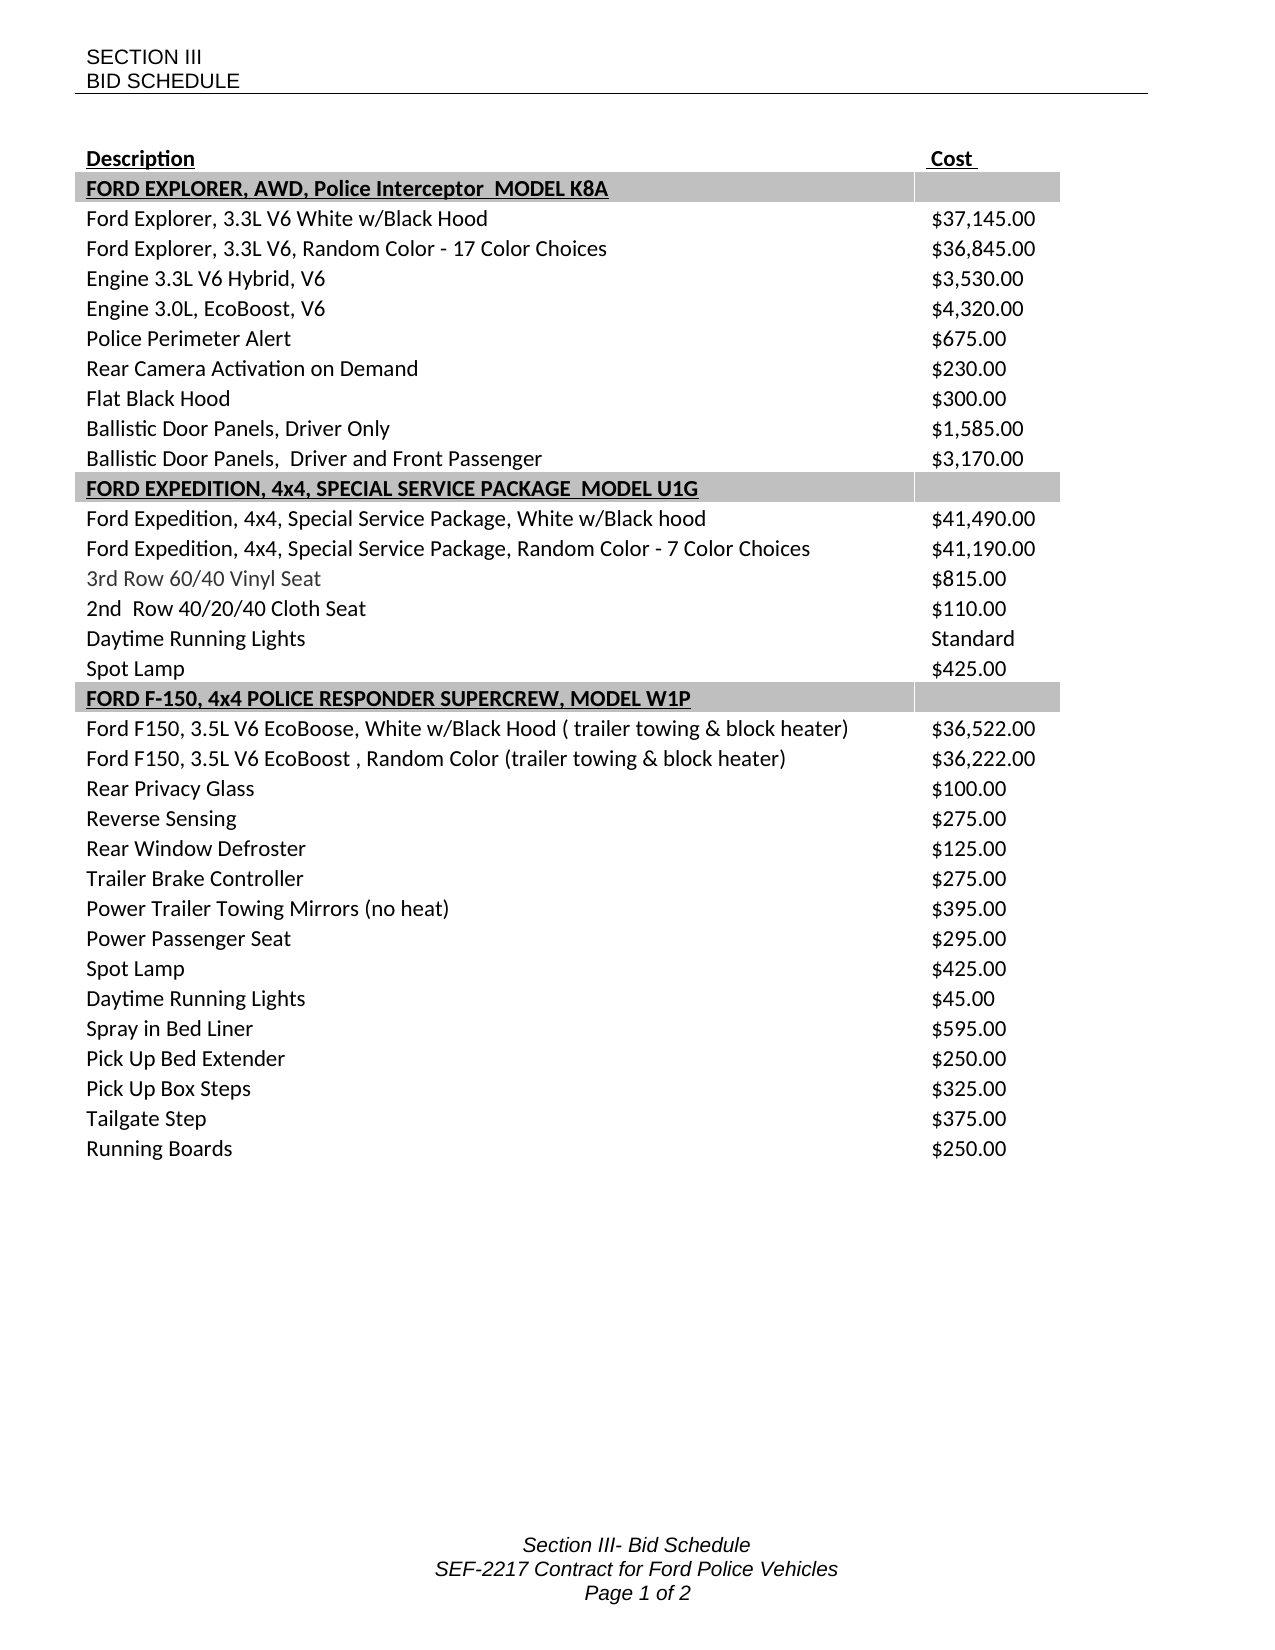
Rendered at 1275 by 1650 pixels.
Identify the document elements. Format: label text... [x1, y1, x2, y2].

table_cell $36,522.00 [915, 712, 1060, 742]
table_header Description [75, 142, 914, 172]
table_cell [915, 472, 1060, 502]
table_cell Power Passenger Seat [75, 922, 914, 952]
table_cell Ford F150, 3.5L V6 EcoBoose, White w/Black Hood ( trailer towing & block heater) [75, 712, 914, 742]
table_cell $37,145.00 [915, 202, 1060, 232]
table_cell Ford Expedition, 4x4, Special Service Package, White w/Black hood [75, 502, 914, 532]
table_cell $125.00 [915, 832, 1060, 862]
table_cell Ballistic Door Panels, Driver and Front Passenger [75, 442, 914, 472]
table_cell $230.00 [915, 352, 1060, 382]
table_cell Running Boards [75, 1132, 914, 1162]
table_cell Power Trailer Towing Mirrors (no heat) [75, 892, 914, 922]
table_cell [915, 682, 1060, 712]
table_cell $325.00 [915, 1072, 1060, 1102]
table_cell Rear Window Defroster [75, 832, 914, 862]
table_cell Spray in Bed Liner [75, 1012, 914, 1042]
table_cell $110.00 [915, 592, 1060, 622]
table_cell Rear Camera Activation on Demand [75, 352, 914, 382]
table_cell FORD EXPLORER, AWD, Police Interceptor MODEL K8A [75, 172, 914, 202]
table_cell $4,320.00 [915, 292, 1060, 322]
table_cell $3,170.00 [915, 442, 1060, 472]
table_cell Police Perimeter Alert [75, 322, 914, 352]
table_cell Ford Expedition, 4x4, Special Service Package, Random Color - 7 Color Choices [75, 532, 914, 562]
table_cell $36,845.00 [915, 232, 1060, 262]
table_cell $250.00 [915, 1042, 1060, 1072]
table_cell $300.00 [915, 382, 1060, 412]
table_cell Spot Lamp [75, 652, 914, 682]
table_cell $425.00 [915, 652, 1060, 682]
table_cell $395.00 [915, 892, 1060, 922]
table_cell $675.00 [915, 322, 1060, 352]
table_cell FORD F-150, 4x4 POLICE RESPONDER SUPERCREW, MODEL W1P [75, 682, 914, 712]
table_cell Reverse Sensing [75, 802, 914, 832]
table_cell $275.00 [915, 802, 1060, 832]
table_cell Pick Up Bed Extender [75, 1042, 914, 1072]
table_cell 2nd Row 40/20/40 Cloth Seat [75, 592, 914, 622]
table_cell FORD EXPEDITION, 4x4, SPECIAL SERVICE PACKAGE MODEL U1G [75, 472, 914, 502]
table_cell $250.00 [915, 1132, 1060, 1162]
table_cell $36,222.00 [915, 742, 1060, 772]
table_cell Daytime Running Lights [75, 622, 914, 652]
table_cell Ballistic Door Panels, Driver Only [75, 412, 914, 442]
table_cell Ford Explorer, 3.3L V6, Random Color - 17 Color Choices [75, 232, 914, 262]
table_cell Pick Up Box Steps [75, 1072, 914, 1102]
table_cell Daytime Running Lights [75, 982, 914, 1012]
table_cell $3,530.00 [915, 262, 1060, 292]
table_cell Spot Lamp [75, 952, 914, 982]
table_cell Ford F150, 3.5L V6 EcoBoost , Random Color (trailer towing & block heater) [75, 742, 914, 772]
table_cell Standard [915, 622, 1060, 652]
table_header Cost [915, 142, 1060, 172]
table_cell $815.00 [915, 562, 1060, 592]
table_cell 3rd Row 60/40 Vinyl Seat [75, 562, 914, 592]
table_cell Trailer Brake Controller [75, 862, 914, 892]
table_cell $595.00 [915, 1012, 1060, 1042]
table_cell Engine 3.3L V6 Hybrid, V6 [75, 262, 914, 292]
table_cell Engine 3.0L, EcoBoost, V6 [75, 292, 914, 322]
table_cell $45.00 [915, 982, 1060, 1012]
table_cell $1,585.00 [915, 412, 1060, 442]
table_cell $275.00 [915, 862, 1060, 892]
table_cell Ford Explorer, 3.3L V6 White w/Black Hood [75, 202, 914, 232]
table_cell [915, 172, 1060, 202]
table_cell $41,190.00 [915, 532, 1060, 562]
table_cell $425.00 [915, 952, 1060, 982]
table_cell Rear Privacy Glass [75, 772, 914, 802]
table_cell $295.00 [915, 922, 1060, 952]
table_cell $375.00 [915, 1102, 1060, 1132]
table_cell Tailgate Step [75, 1102, 914, 1132]
table_cell $41,490.00 [915, 502, 1060, 532]
table_cell Flat Black Hood [75, 382, 914, 412]
table_cell $100.00 [915, 772, 1060, 802]
